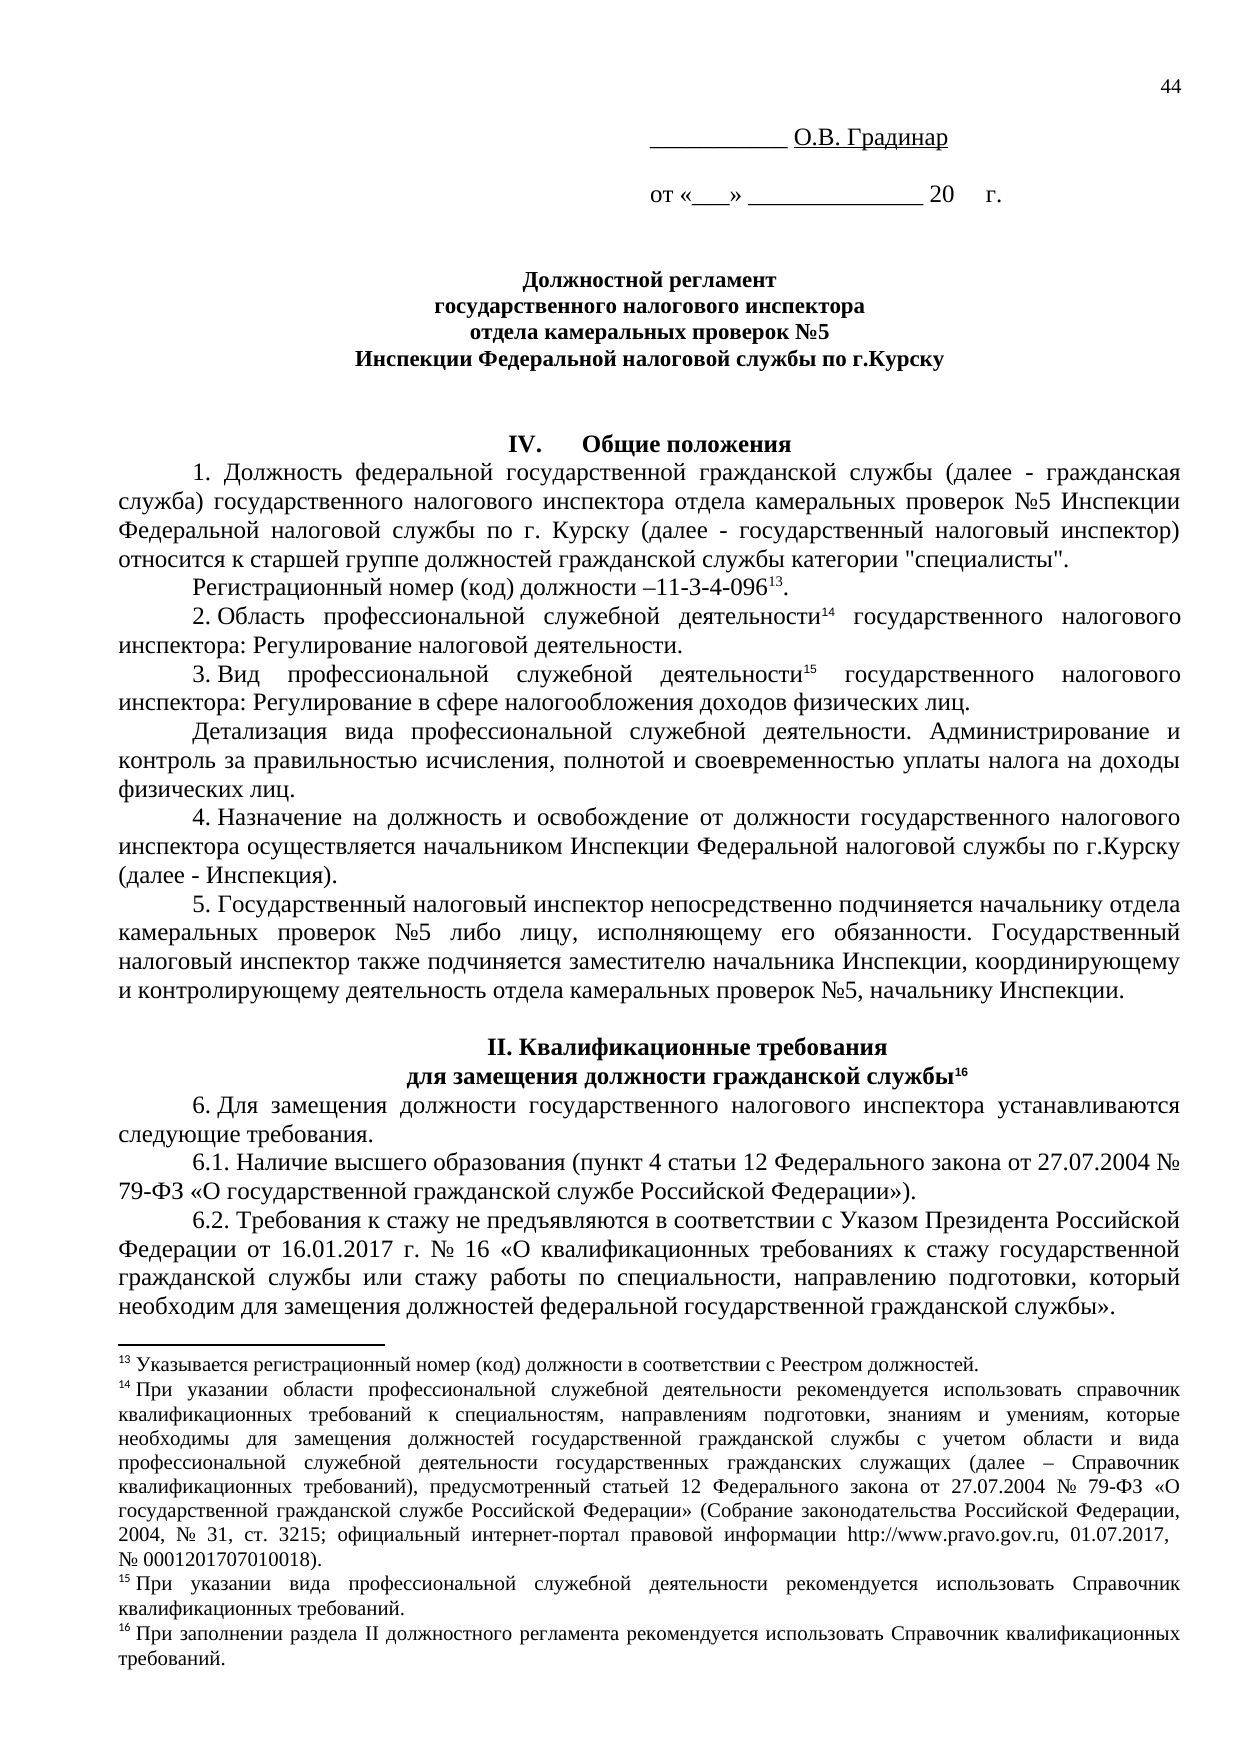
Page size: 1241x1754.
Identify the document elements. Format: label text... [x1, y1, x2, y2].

list Общие положения [118, 429, 1181, 457]
text Регистрационный номер (код) должности –11-3-4-096. [118, 572, 1181, 601]
text Должностной регламент [118, 266, 1181, 292]
text ___________ О.В. Градинар [650, 122, 1181, 151]
text II. Квалификационные требования [118, 1032, 1181, 1061]
text 6.2. Требования к стажу не предъявляются в соответствии с Указом Президента Российской Федерации от 16.01.2017 г. № 16 «О квалификационных требованиях к стажу государственной гражданской службы или стажу работы по специальности, направлению подготовки, который необходим для замещения должностей федеральной государственной гражданской службы». [118, 1205, 1181, 1320]
text Инспекции Федеральной налоговой службы по г.Курску [118, 345, 1181, 371]
text 6. Для замещения должности государственного налогового инспектора устанавливаются следующие требования. [118, 1090, 1181, 1147]
text от «___» ______________ 20 г. [650, 179, 1181, 208]
text Детализация вида профессиональной служебной деятельности. Администрирование и контроль за правильностью исчисления, полнотой и своевременностью уплаты налога на доходы физических лиц. [118, 716, 1181, 802]
text 2. Область профессиональной служебной деятельности государственного налогового инспектора: Регулирование налоговой деятельности. [118, 601, 1181, 659]
text 4. Назначение на должность и освобождение от должности государственного налогового инспектора осуществляется начальником Инспекции Федеральной налоговой службы по г.Курску (далее - Инспекция). [118, 802, 1181, 889]
text отдела камеральных проверок №5 [118, 318, 1181, 345]
text 6.1. Наличие высшего образования (пункт 4 статьи 12 Федерального закона от 27.07.2004 № 79-ФЗ «О государственной гражданской службе Российской Федерации»). [118, 1147, 1181, 1205]
text 5. Государственный налоговый инспектор непосредственно подчиняется начальнику отдела камеральных проверок №5 либо лицу, исполняющему его обязанности. Государственный налоговый инспектор также подчиняется заместителю начальника Инспекции, координирующему и контролирующему деятельность отдела камеральных проверок №5, начальнику Инспекции. [118, 889, 1181, 1004]
text 3. Вид профессиональной служебной деятельности государственного налогового инспектора: Регулирование в сфере налогообложения доходов физических лиц. [118, 659, 1181, 716]
text 1. Должность федеральной государственной гражданской службы (далее - гражданская служба) государственного налогового инспектора отдела камеральных проверок №5 Инспекции Федеральной налоговой службы по г. Курску (далее - государственный налоговый инспектор) относится к старшей группе должностей гражданской службы категории "специалисты". [118, 457, 1181, 572]
text государственного налогового инспектора [118, 292, 1181, 318]
text для замещения должности гражданской службы [118, 1061, 1181, 1090]
